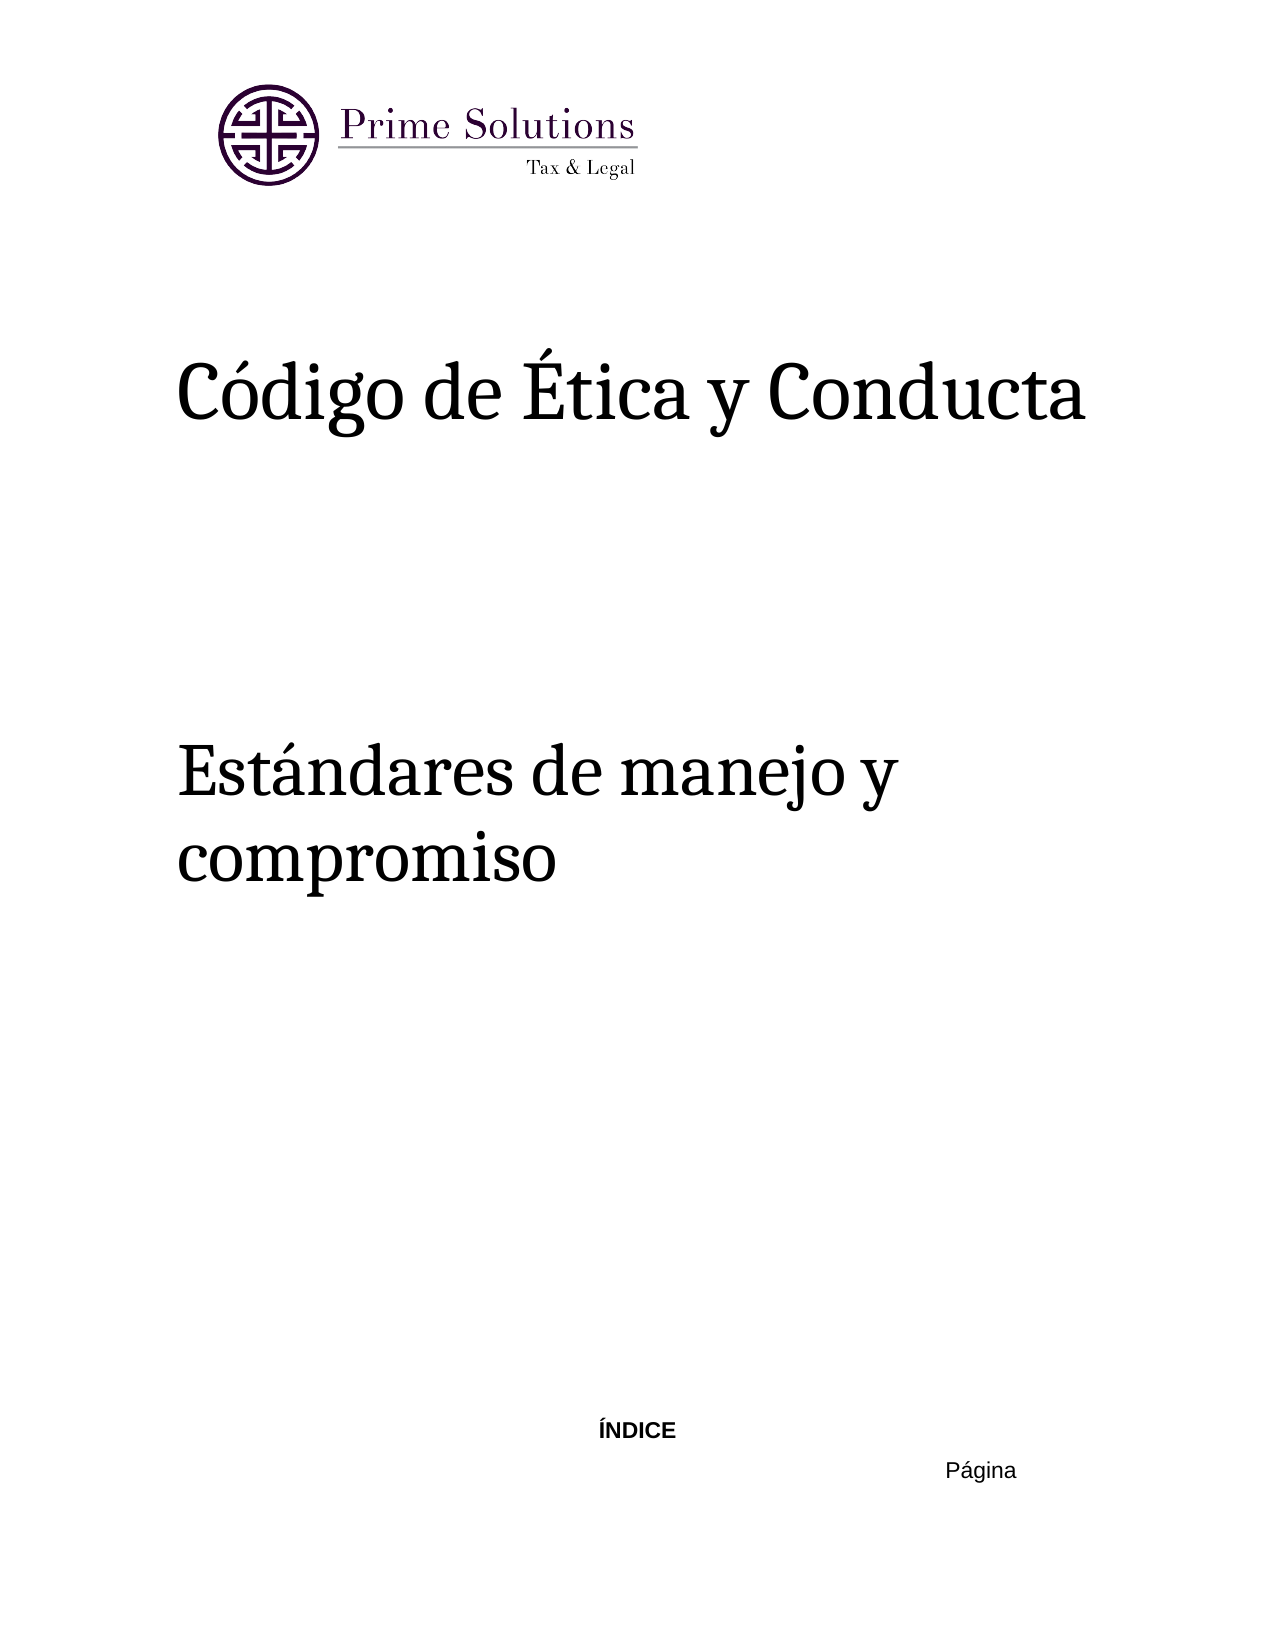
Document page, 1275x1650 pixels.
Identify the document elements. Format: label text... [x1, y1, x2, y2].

text ÍNDICE [177, 1417, 1098, 1444]
text Página [177, 1457, 1098, 1483]
text Código de Ética y Conducta [177, 344, 1098, 440]
picture [177, 73, 680, 197]
text Estándares de manejo y compromiso [177, 727, 1098, 900]
